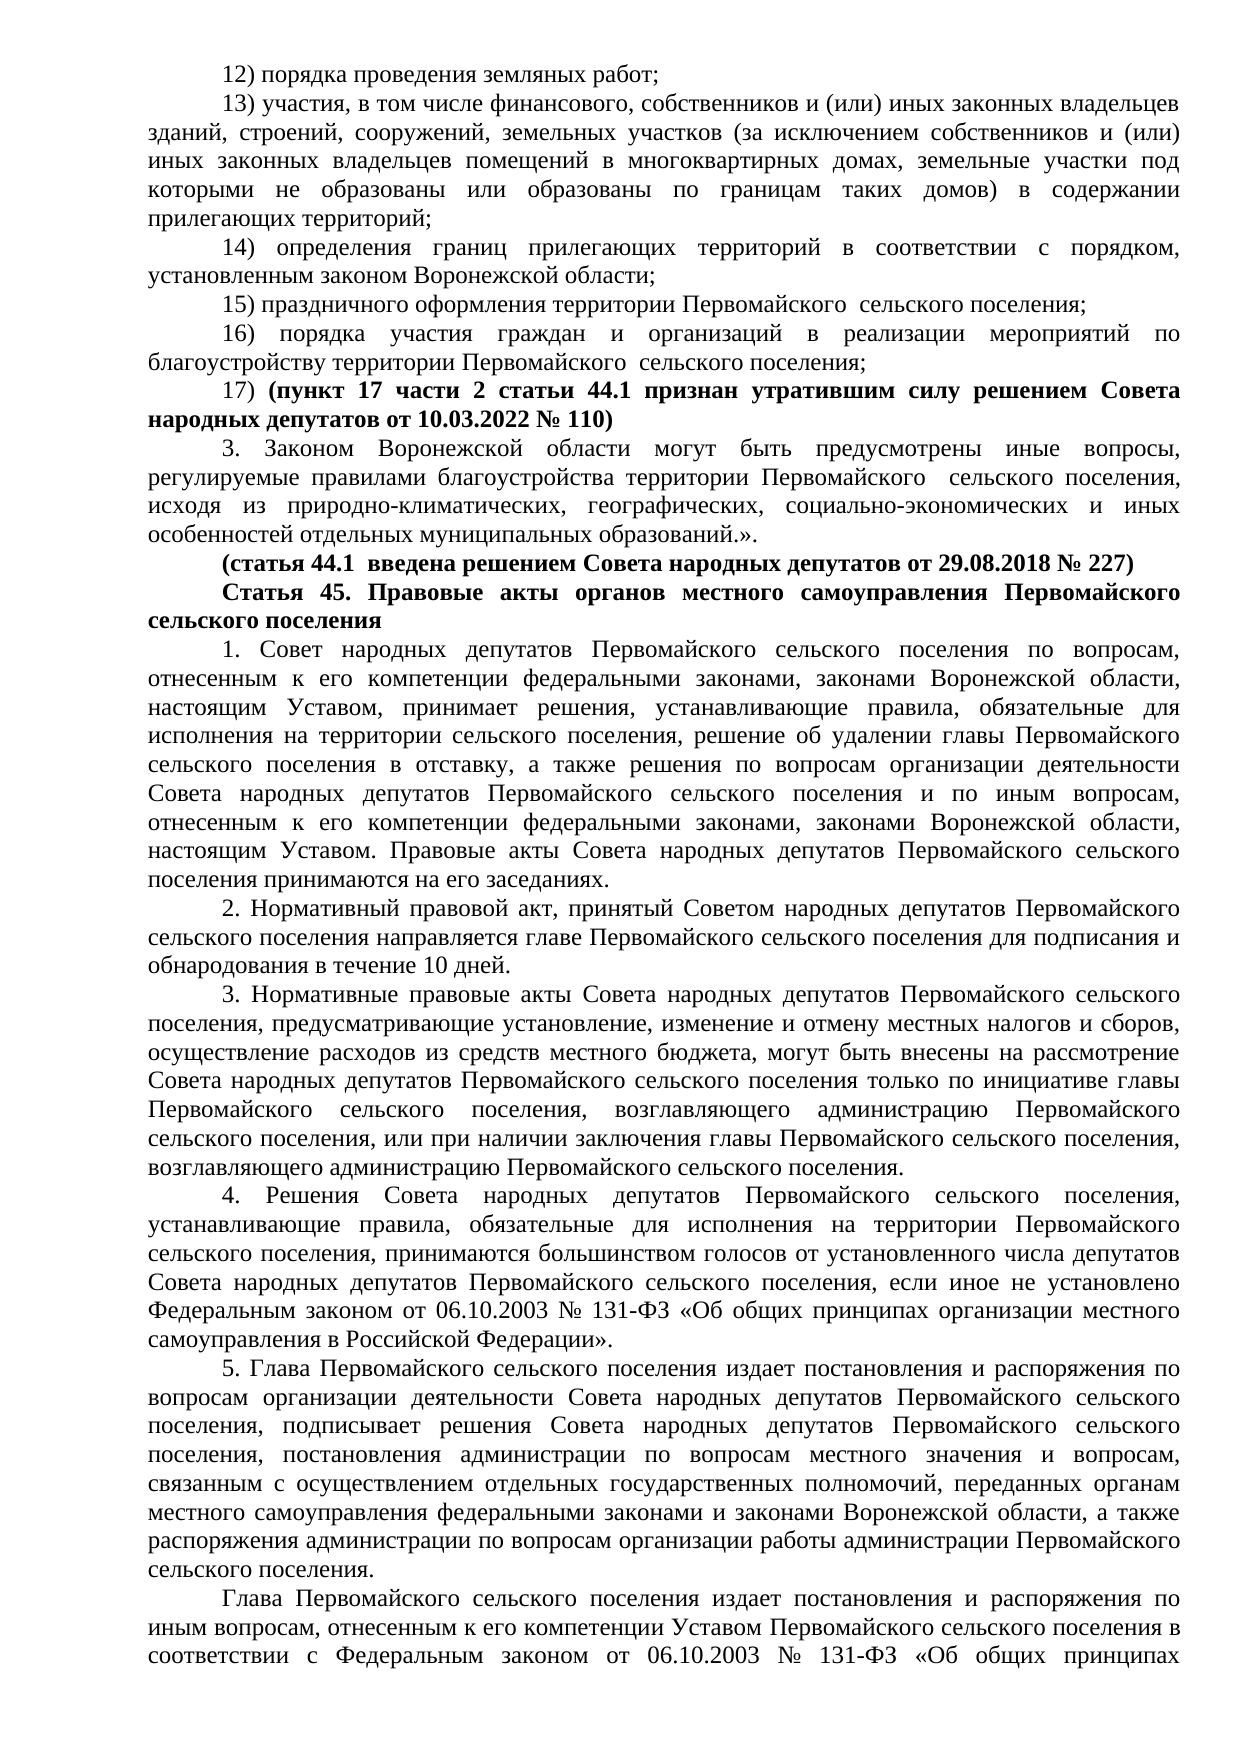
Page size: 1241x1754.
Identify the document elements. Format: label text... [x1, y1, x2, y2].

text 1. Совет народных депутатов Первомайского сельского поселения по вопросам, отнесенным к его компетенции федеральными законами, законами Воронежской области, настоящим Уставом, принимает решения, устанавливающие правила, обязательные для исполнения на территории сельского поселения, решение об удалении главы Первомайского сельского поселения в отставку, а также решения по вопросам организации деятельности Совета народных депутатов Первомайского сельского поселения и по иным вопросам, отнесенным к его компетенции федеральными законами, законами Воронежской области, настоящим Уставом. Правовые акты Совета народных депутатов Первомайского сельского поселения принимаются на его заседаниях. [148, 634, 1181, 893]
text (статья 44.1 введена решением Совета народных депутатов от 29.08.2018 № 227) [148, 548, 1181, 577]
text Статья 45. Правовые акты органов местного самоуправления Первомайского сельского поселения [148, 577, 1181, 634]
text 17) (пункт 17 части 2 статьи 44.1 признан утратившим силу решением Совета народных депутатов от 10.03.2022 № 110) [148, 375, 1181, 433]
text 14) определения границ прилегающих территорий в соответствии с порядком, установленным законом Воронежской области; [148, 232, 1181, 289]
text 12) порядка проведения земляных работ; [148, 59, 1181, 88]
text 3. Нормативные правовые акты Совета народных депутатов Первомайского сельского поселения, предусматривающие установление, изменение и отмену местных налогов и сборов, осуществление расходов из средств местного бюджета, могут быть внесены на рассмотрение Совета народных депутатов Первомайского сельского поселения только по инициативе главы Первомайского сельского поселения, возглавляющего администрацию Первомайского сельского поселения, или при наличии заключения главы Первомайского сельского поселения, возглавляющего администрацию Первомайского сельского поселения. [148, 979, 1181, 1180]
text 15) праздничного оформления территории Первомайского сельского поселения; [148, 289, 1181, 318]
text 16) порядка участия граждан и организаций в реализации мероприятий по благоустройству территории Первомайского сельского поселения; [148, 318, 1181, 375]
text 3. Законом Воронежской области могут быть предусмотрены иные вопросы, регулируемые правилами благоустройства территории Первомайского сельского поселения, исходя из природно-климатических, географических, социально-экономических и иных особенностей отдельных муниципальных образований.». [148, 433, 1181, 548]
text 13) участия, в том числе финансового, собственников и (или) иных законных владельцев зданий, строений, сооружений, земельных участков (за исключением собственников и (или) иных законных владельцев помещений в многоквартирных домах, земельные участки под которыми не образованы или образованы по границам таких домов) в содержании прилегающих территорий; [148, 88, 1181, 232]
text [148, 1583, 1181, 1669]
text 2. Нормативный правовой акт, принятый Советом народных депутатов Первомайского сельского поселения направляется главе Первомайского сельского поселения для подписания и обнародования в течение 10 дней. [148, 893, 1181, 979]
text 4. Решения Совета народных депутатов Первомайского сельского поселения, устанавливающие правила, обязательные для исполнения на территории Первомайского сельского поселения, принимаются большинством голосов от установленного числа депутатов Совета народных депутатов Первомайского сельского поселения, если иное не установлено Федеральным законом от 06.10.2003 № 131-ФЗ «Об общих принципах организации местного самоуправления в Российской Федерации». [148, 1180, 1181, 1353]
text 5. Глава Первомайского сельского поселения издает постановления и распоряжения по вопросам организации деятельности Совета народных депутатов Первомайского сельского поселения, подписывает решения Совета народных депутатов Первомайского сельского поселения, постановления администрации по вопросам местного значения и вопросам, связанным с осуществлением отдельных государственных полномочий, переданных органам местного самоуправления федеральными законами и законами Воронежской области, а также распоряжения администрации по вопросам организации работы администрации Первомайского сельского поселения. [148, 1353, 1181, 1583]
